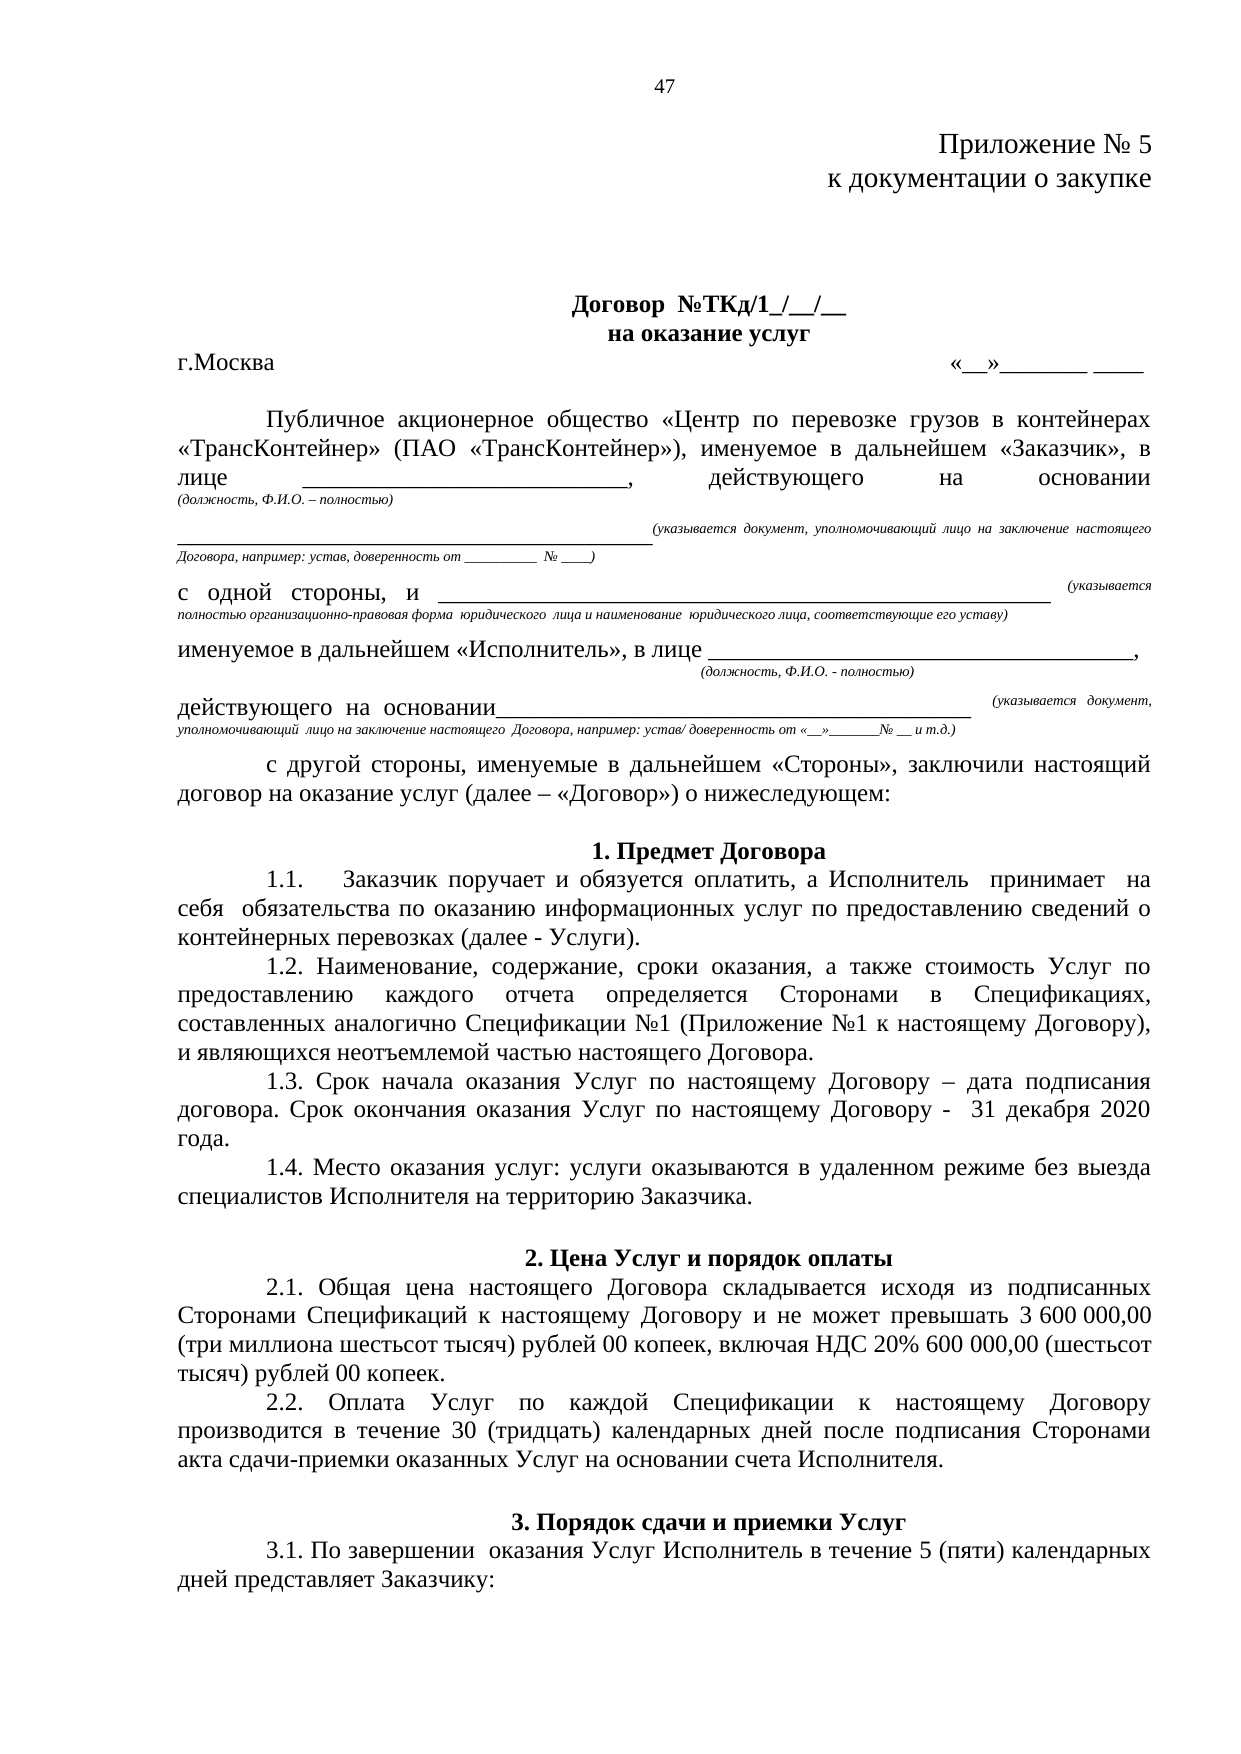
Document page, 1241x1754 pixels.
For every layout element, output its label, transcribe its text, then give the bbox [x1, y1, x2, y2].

text 2.1. Общая цена настоящего Договора складывается исходя из подписанных Сторонами Спецификаций к настоящему Договору и не может превышать 3 600 000,00 (три миллиона шестьсот тысяч) рублей 00 копеек, включая НДС 20% 600 000,00 (шестьсот тысяч) рублей 00 копеек. [177, 1272, 1152, 1387]
text 1. Предмет Договора [177, 836, 1152, 864]
text 2. Цена Услуг и порядок оплаты [177, 1243, 1152, 1272]
text Публичное акционерное общество «Центр по перевозке грузов в контейнерах «ТрансКонтейнер» (ПАО «ТрансКонтейнер»), именуемое в дальнейшем «Заказчик», в лице __________________________, действующего на основании (должность, Ф.И.О. – полностью) [177, 404, 1152, 519]
text 1.2. Наименование, содержание, сроки оказания, а также стоимость Услуг по предоставлению каждого отчета определяется Сторонами в Спецификациях, составленных аналогично Спецификации №1 (Приложение №1 к настоящему Договору), и являющихся неотъемлемой частью настоящего Договора. [177, 951, 1152, 1066]
text г.Москва «__»_______ ____ [177, 347, 1152, 376]
text (должность, Ф.И.О. - полностью) [177, 663, 1152, 692]
text 3.1. По завершении оказания Услуг Исполнитель в течение 5 (пяти) календарных дней представляет Заказчику: [177, 1535, 1152, 1593]
text действующего на основании______________________________________ (указывается документ, уполномочивающий лицо на заключение настоящего Договора, например: устав/ доверенность от «__»_______№ __ и т.д.) [177, 692, 1152, 749]
text 1.4. Место оказания услуг: услуги оказываются в удаленном режиме без выезда специалистов Исполнителя на территорию Заказчика. [177, 1152, 1152, 1209]
text с одной стороны, и _________________________________________________ (указывается полностью организационно-правовая форма юридического лица и наименование юридического лица, соответствующие его уставу) [177, 577, 1152, 634]
text Договор №ТКд/1_/__/__ [177, 289, 1152, 318]
text 1.3. Срок начала оказания Услуг по настоящему Договору – дата подписания договора. Срок окончания оказания Услуг по настоящему Договору - 31 декабря 2020 года. [177, 1066, 1152, 1152]
text с другой стороны, именуемые в дальнейшем «Стороны», заключили настоящий договор на оказание услуг (далее – «Договор») о нижеследующем: [177, 749, 1152, 807]
text Приложение № 5 [177, 127, 1152, 160]
text 2.2. Оплата Услуг по каждой Спецификации к настоящему Договору производится в течение 30 (тридцать) календарных дней после подписания Сторонами акта сдачи-приемки оказанных Услуг на основании счета Исполнителя. [177, 1387, 1152, 1473]
text к документации о закупке [177, 160, 1152, 194]
text ______________________________________(указывается документ, уполномочивающий лицо на заключение настоящего Договора, например: устав, доверенность от __________ № ____) [177, 519, 1152, 577]
text на оказание услуг [177, 318, 1152, 347]
list Заказчик поручает и обязуется оплатить, а Исполнитель принимает на себя обязательства по оказанию информационных услуг по предоставлению сведений о контейнерных перевозках (далее - Услуги). [177, 864, 1152, 951]
text 3. Порядок сдачи и приемки Услуг [177, 1507, 1152, 1535]
text именуемое в дальнейшем «Исполнитель», в лице __________________________________, [177, 634, 1152, 663]
